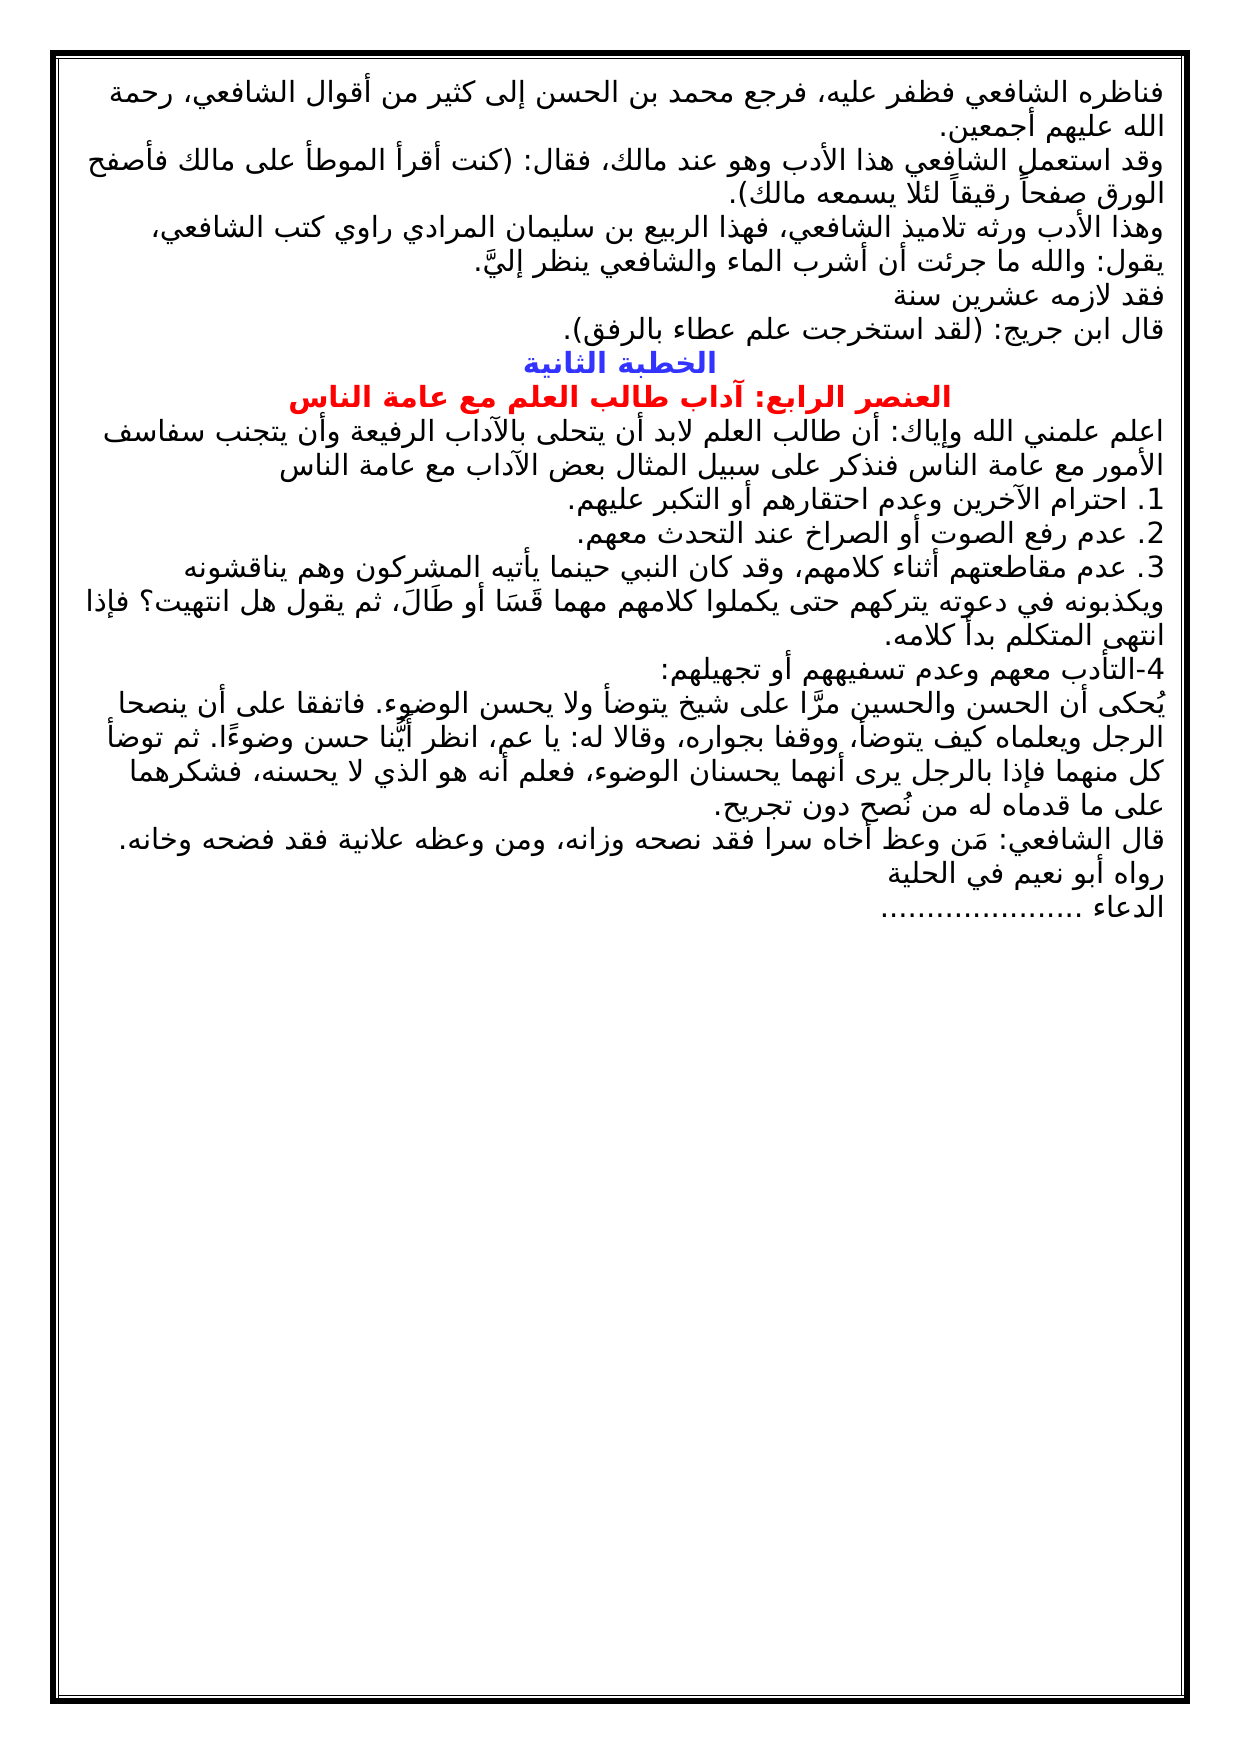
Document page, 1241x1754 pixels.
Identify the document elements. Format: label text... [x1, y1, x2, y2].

text وقد استعمل الشافعي هذا الأدب وهو عند مالك، فقال: (كنت أقرأ الموطأ على مالك فأصفح الورق صفحاً رقيقاً لئلا يسمعه مالك). [75, 143, 1165, 211]
text فقد لازمه عشرين سنة [75, 279, 1165, 313]
text فناظره الشافعي فظفر عليه، فرجع محمد بن الحسن إلى كثير من أقوال الشافعي، رحمة الله عليهم أجمعين. [75, 75, 1165, 143]
text وهذا الأدب ورثه تلاميذ الشافعي، فهذا الربيع بن سليمان المرادي راوي كتب الشافعي، يقول: والله ما جرئت أن أشرب الماء والشافعي ينظر إليَّ. [75, 211, 1165, 279]
text الدعاء ...................... [75, 890, 1165, 924]
text 4-التأدب معهم وعدم تسفيههم أو تجهيلهم: [75, 652, 1165, 686]
text يُحكى أن الحسن والحسين مرَّا على شيخ يتوضأ ولا يحسن الوضوء. فاتفقا على أن ينصحا الرجل ويعلماه كيف يتوضأ، ووقفا بجواره، وقالا له: يا عم، انظر أَيُّنا حسن وضوءًا. ثم توضأ كل منهما فإذا بالرجل يرى أنهما يحسنان الوضوء، فعلم أنه هو الذي لا يحسنه، فشكرهما على ما قدماه له من نُصح دون تجريح. [75, 686, 1165, 822]
text 2. عدم رفع الصوت أو الصراخ عند التحدث معهم. [75, 516, 1165, 550]
text العنصر الرابع: آداب طالب العلم مع عامة الناس [75, 381, 1165, 414]
text قال ابن جريج: (لقد استخرجت علم عطاء بالرفق). [75, 313, 1165, 347]
text قال الشافعي: مَن وعظ أخاه سرا فقد نصحه وزانه، ومن وعظه علانية فقد فضحه وخانه. رواه أبو نعيم في الحلية [75, 822, 1165, 890]
text الخطبة الثانية [75, 347, 1165, 381]
text 1. احترام الآخرين وعدم احتقارهم أو التكبر عليهم. [75, 482, 1165, 516]
text 3. عدم مقاطعتهم أثناء كلامهم، وقد كان النبي حينما يأتيه المشركون وهم يناقشونه ويكذبونه في دعوته يتركهم حتى يكملوا كلامهم مهما قَسَا أو طَالَ، ثم يقول هل انتهيت؟ فإذا انتهى المتكلم بدأ كلامه. [75, 550, 1165, 652]
text اعلم علمني الله وإياك: أن طالب العلم لابد أن يتحلى بالآداب الرفيعة وأن يتجنب سفاسف الأمور مع عامة الناس فنذكر على سبيل المثال بعض الآداب مع عامة الناس [75, 414, 1165, 482]
